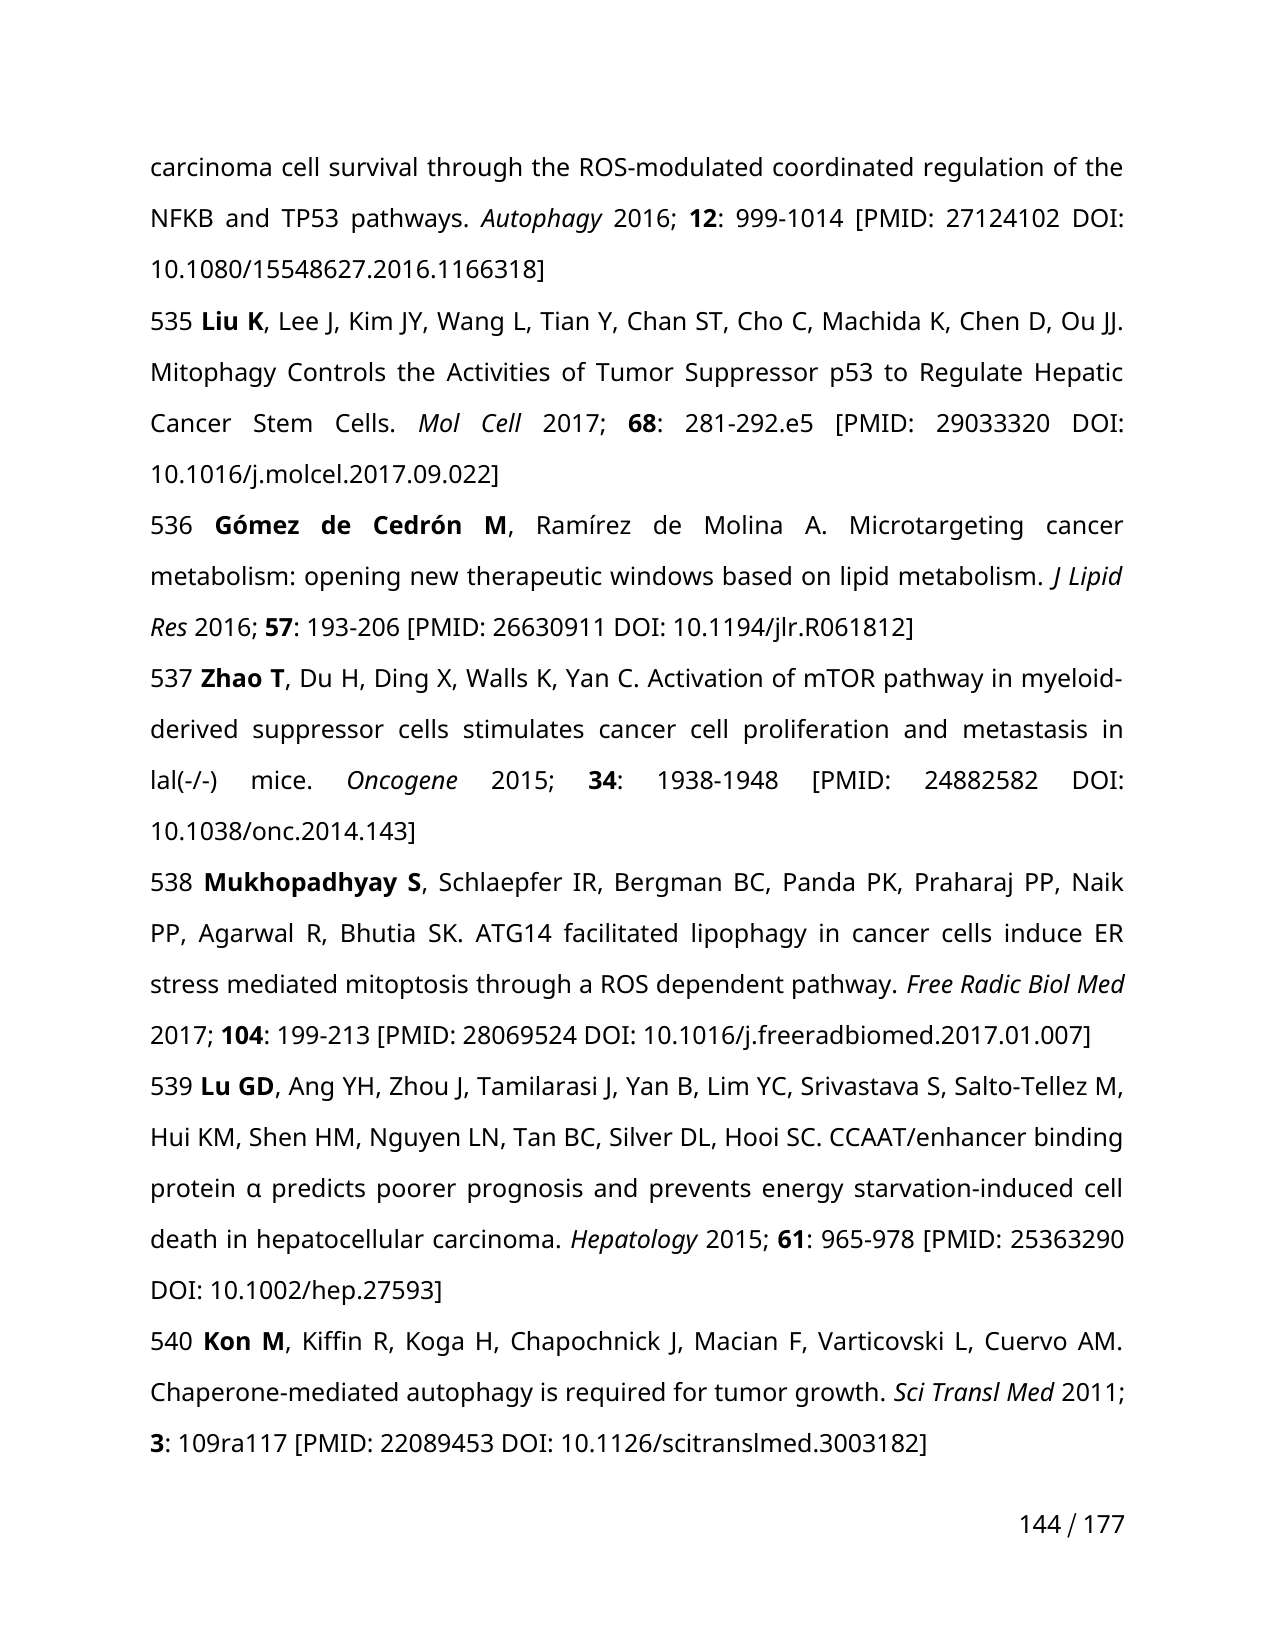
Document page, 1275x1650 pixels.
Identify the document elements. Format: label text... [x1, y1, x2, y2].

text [150, 150, 1125, 286]
text 540 Kon M, Kiffin R, Koga H, Chapochnick J, Macian F, Varticovski L, Cuervo AM. Chaperone-mediated autophagy is required for tumor growth. Sci Transl Med 2011; 3: 109ra117 [PMID: 22089453 DOI: 10.1126/scitranslmed.3003182] [150, 1324, 1125, 1460]
text 535 Liu K, Lee J, Kim JY, Wang L, Tian Y, Chan ST, Cho C, Machida K, Chen D, Ou JJ. Mitophagy Controls the Activities of Tumor Suppressor p53 to Regulate Hepatic Cancer Stem Cells. Mol Cell 2017; 68: 281-292.e5 [PMID: 29033320 DOI: 10.1016/j.molcel.2017.09.022] [150, 303, 1125, 490]
text 536 Gómez de Cedrón M, Ramírez de Molina A. Microtargeting cancer metabolism: opening new therapeutic windows based on lipid metabolism. J Lipid Res 2016; 57: 193-206 [PMID: 26630911 DOI: 10.1194/jlr.R061812] [150, 507, 1125, 643]
text 539 Lu GD, Ang YH, Zhou J, Tamilarasi J, Yan B, Lim YC, Srivastava S, Salto-Tellez M, Hui KM, Shen HM, Nguyen LN, Tan BC, Silver DL, Hooi SC. CCAAT/enhancer binding protein α predicts poorer prognosis and prevents energy starvation-induced cell death in hepatocellular carcinoma. Hepatology 2015; 61: 965-978 [PMID: 25363290 DOI: 10.1002/hep.27593] [150, 1069, 1125, 1307]
text 538 Mukhopadhyay S, Schlaepfer IR, Bergman BC, Panda PK, Praharaj PP, Naik PP, Agarwal R, Bhutia SK. ATG14 facilitated lipophagy in cancer cells induce ER stress mediated mitoptosis through a ROS dependent pathway. Free Radic Biol Med 2017; 104: 199-213 [PMID: 28069524 DOI: 10.1016/j.freeradbiomed.2017.01.007] [150, 864, 1125, 1052]
text 537 Zhao T, Du H, Ding X, Walls K, Yan C. Activation of mTOR pathway in myeloid-derived suppressor cells stimulates cancer cell proliferation and metastasis in lal(-/-) mice. Oncogene 2015; 34: 1938-1948 [PMID: 24882582 DOI: 10.1038/onc.2014.143] [150, 660, 1125, 848]
